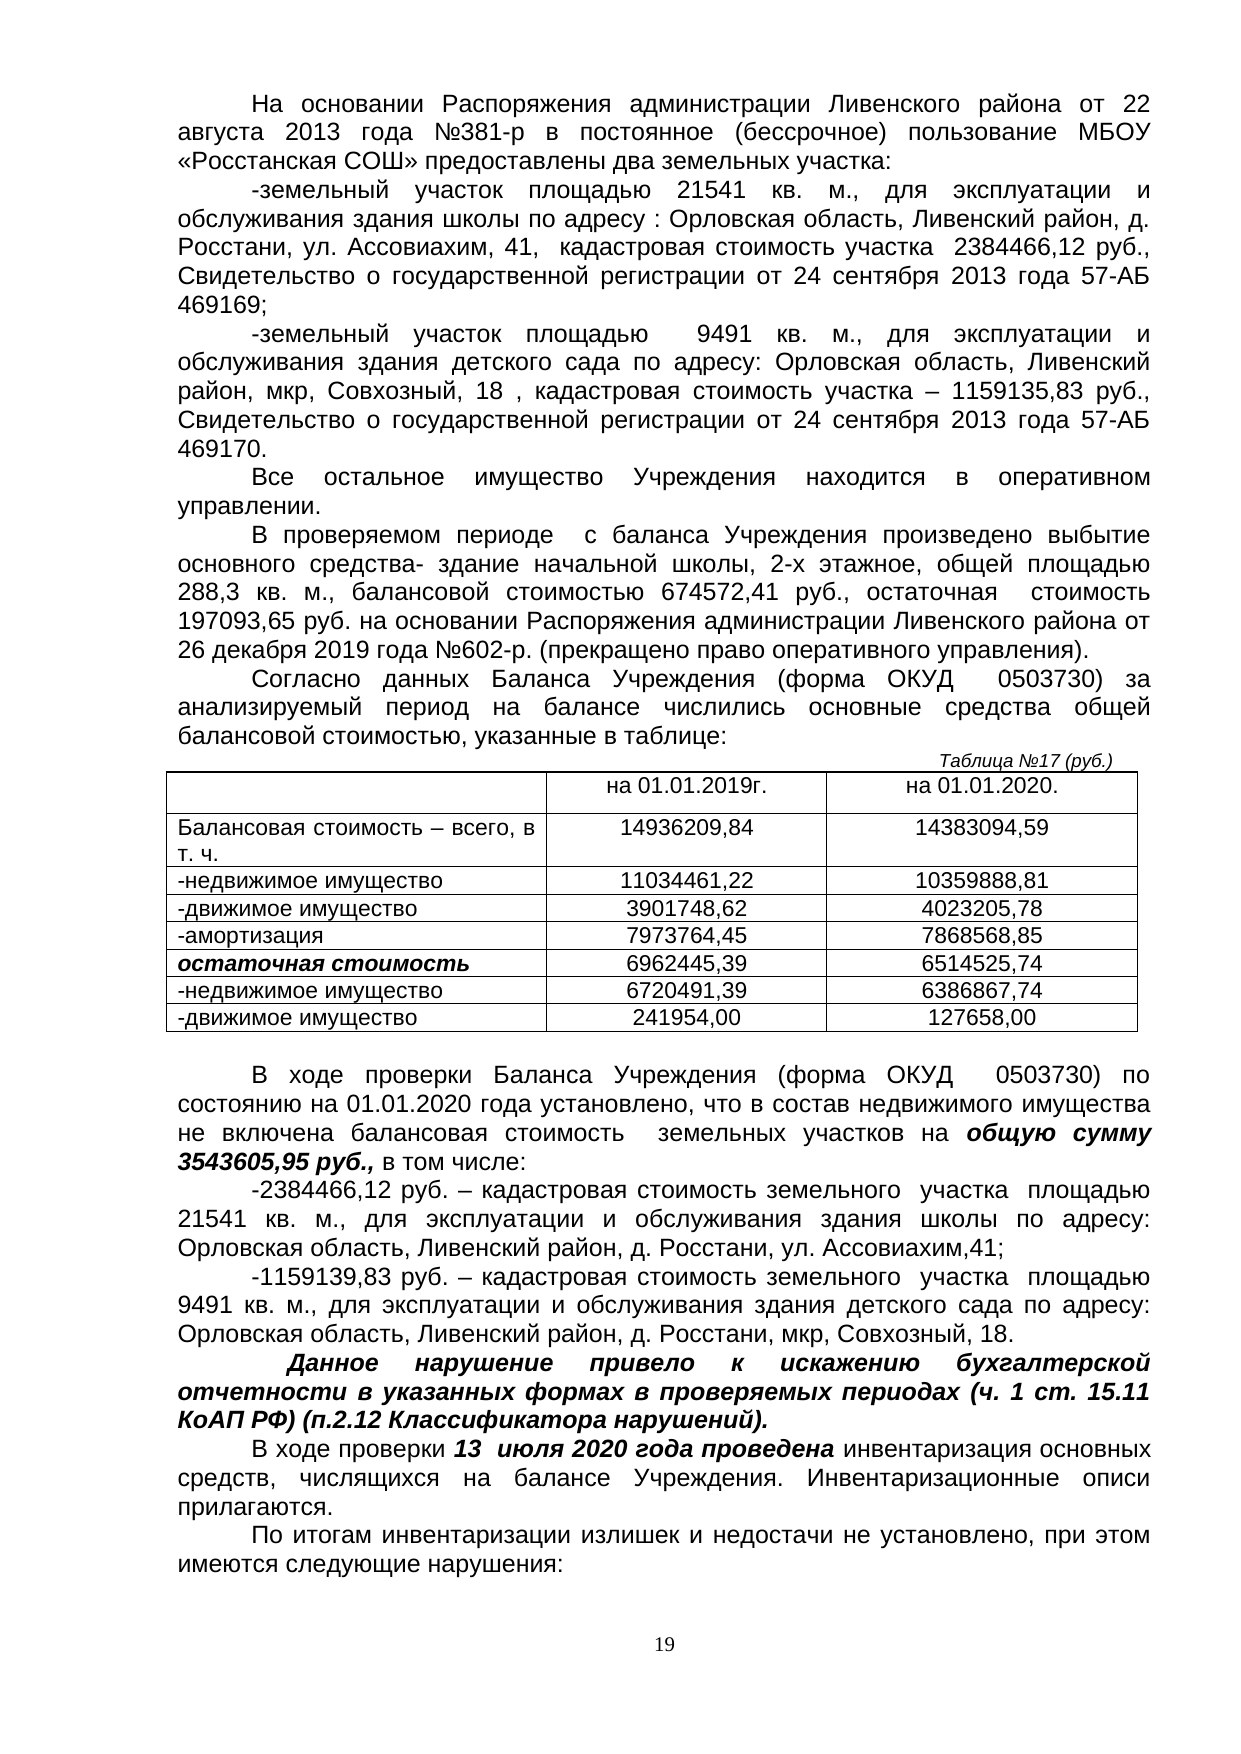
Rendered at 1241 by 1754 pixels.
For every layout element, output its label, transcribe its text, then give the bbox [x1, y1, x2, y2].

table_header на 01.01.2020. [827, 773, 1137, 812]
table_cell 10359888,81 [827, 867, 1137, 894]
table_cell 7868568,85 [827, 922, 1137, 948]
table_cell -движимое имущество [167, 895, 546, 921]
text -1159139,83 руб. – кадастровая стоимость земельного участка площадью 9491 кв. м., для эксплуатации и обслуживания здания детского сада по адресу: Орловская область, Ливенский район, д. Росстани, мкр, Совхозный, 18. [177, 1262, 1152, 1348]
text Таблица №17 (руб.) [177, 750, 1152, 771]
table_cell 241954,00 [547, 1004, 826, 1031]
table_cell 14383094,59 [827, 814, 1137, 866]
text На основании Распоряжения администрации Ливенского района от 22 августа 2013 года №381-р в постоянное (бессрочное) пользование МБОУ «Росстанская СОШ» предоставлены два земельных участка: [177, 89, 1152, 175]
text В ходе проверки 13 июля 2020 года проведена инвентаризация основных средств, числящихся на балансе Учреждения. Инвентаризационные описи прилагаются. [177, 1434, 1152, 1520]
text По итогам инвентаризации излишек и недостачи не установлено, при этом имеются следующие нарушения: [177, 1520, 1152, 1578]
table_cell -движимое имущество [167, 1004, 546, 1031]
table_cell 14936209,84 [547, 814, 826, 866]
table_cell 6514525,74 [827, 950, 1137, 976]
table_cell 6962445,39 [547, 950, 826, 976]
table_cell 6720491,39 [547, 977, 826, 1003]
table_cell 11034461,22 [547, 867, 826, 894]
table_cell 3901748,62 [547, 895, 826, 921]
text Согласно данных Баланса Учреждения (форма ОКУД 0503730) за анализируемый период на балансе числились основные средства общей балансовой стоимостью, указанные в таблице: [177, 664, 1152, 750]
text -2384466,12 руб. – кадастровая стоимость земельного участка площадью 21541 кв. м., для эксплуатации и обслуживания здания школы по адресу: Орловская область, Ливенский район, д. Росстани, ул. Ассовиахим,41; [177, 1175, 1152, 1262]
table_cell Балансовая стоимость – всего, в т. ч. [167, 814, 546, 866]
text -земельный участок площадью 9491 кв. м., для эксплуатации и обслуживания здания детского сада по адресу: Орловская область, Ливенский район, мкр, Совхозный, 18 , кадастровая стоимость участка – 1159135,83 руб., Свидетельство о государственной регистрации от 24 сентября 2013 года 57-АБ 469170. [177, 319, 1152, 462]
table_cell 127658,00 [827, 1004, 1137, 1031]
text В ходе проверки Баланса Учреждения (форма ОКУД 0503730) по состоянию на 01.01.2020 года установлено, что в состав недвижимого имущества не включена балансовая стоимость земельных участков на общую сумму 3543605,95 руб., в том числе: [177, 1060, 1152, 1175]
table_cell 7973764,45 [547, 922, 826, 948]
table_header [167, 773, 546, 812]
table_cell 6386867,74 [827, 977, 1137, 1003]
text -земельный участок площадью 21541 кв. м., для эксплуатации и обслуживания здания школы по адресу : Орловская область, Ливенский район, д. Росстани, ул. Ассовиахим, 41, кадастровая стоимость участка 2384466,12 руб., Свидетельство о государственной регистрации от 24 сентября 2013 года 57-АБ 469169; [177, 175, 1152, 319]
table_cell 4023205,78 [827, 895, 1137, 921]
text Данное нарушение привело к искажению бухгалтерской отчетности в указанных формах в проверяемых периодах (ч. 1 ст. 15.11 КоАП РФ) (п.2.12 Классификатора нарушений). [177, 1348, 1152, 1434]
table_cell остаточная стоимость [167, 950, 546, 976]
table_cell -амортизация [167, 922, 546, 948]
text В проверяемом периоде с баланса Учреждения произведено выбытие основного средства- здание начальной школы, 2-х этажное, общей площадью 288,3 кв. м., балансовой стоимостью 674572,41 руб., остаточная стоимость 197093,65 руб. на основании Распоряжения администрации Ливенского района от 26 декабря 2019 года №602-р. (прекращено право оперативного управления). [177, 520, 1152, 664]
table_header на 01.01.2019г. [547, 773, 826, 812]
text Все остальное имущество Учреждения находится в оперативном управлении. [177, 462, 1152, 520]
table_cell -недвижимое имущество [167, 867, 546, 894]
table_cell -недвижимое имущество [167, 977, 546, 1003]
